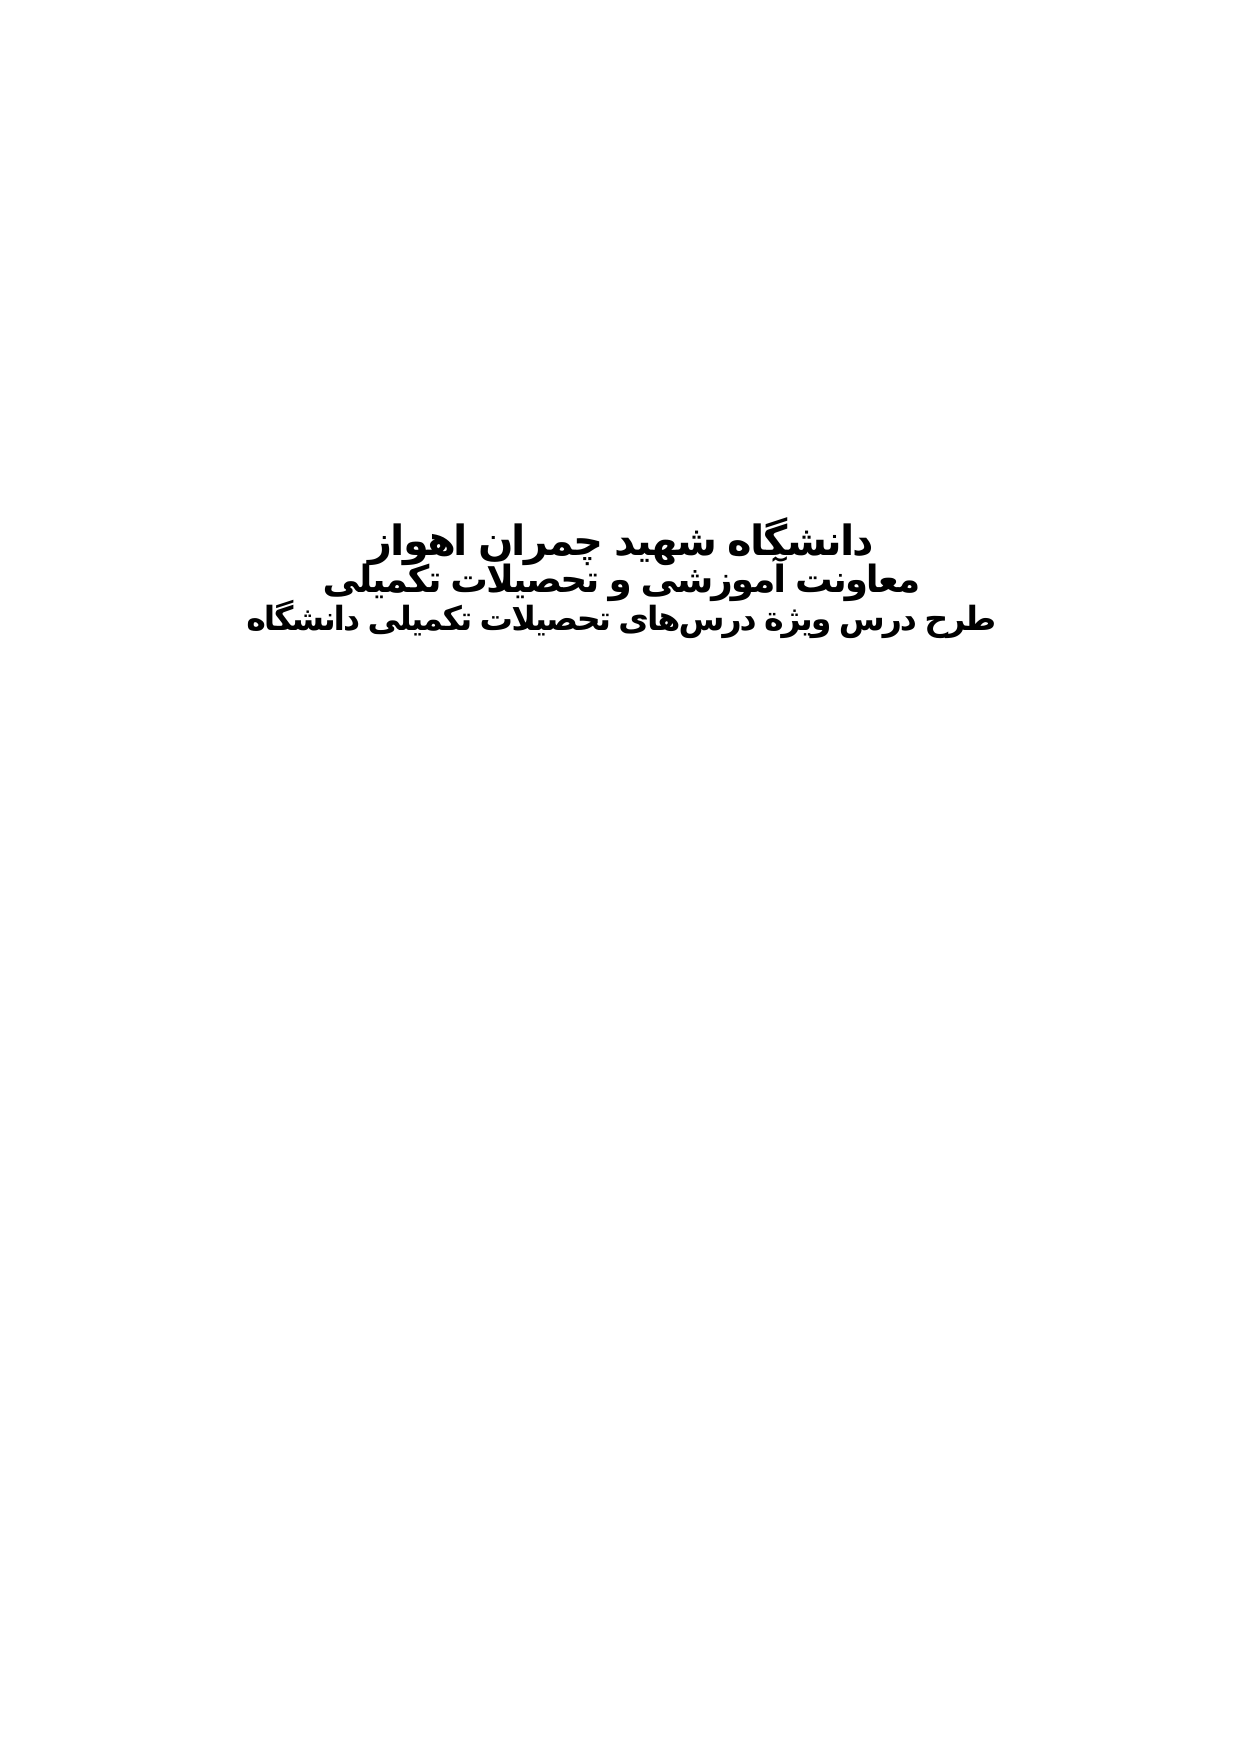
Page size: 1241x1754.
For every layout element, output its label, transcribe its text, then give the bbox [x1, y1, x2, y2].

text طرح درس ویژة درس‌های تحصیلات تکمیلی دانشگاه [150, 600, 1090, 637]
text معاونت آموزشی و تحصیلات تکمیلی [150, 562, 1090, 600]
text دانشگاه شهید چمران اهواز [150, 525, 1090, 562]
